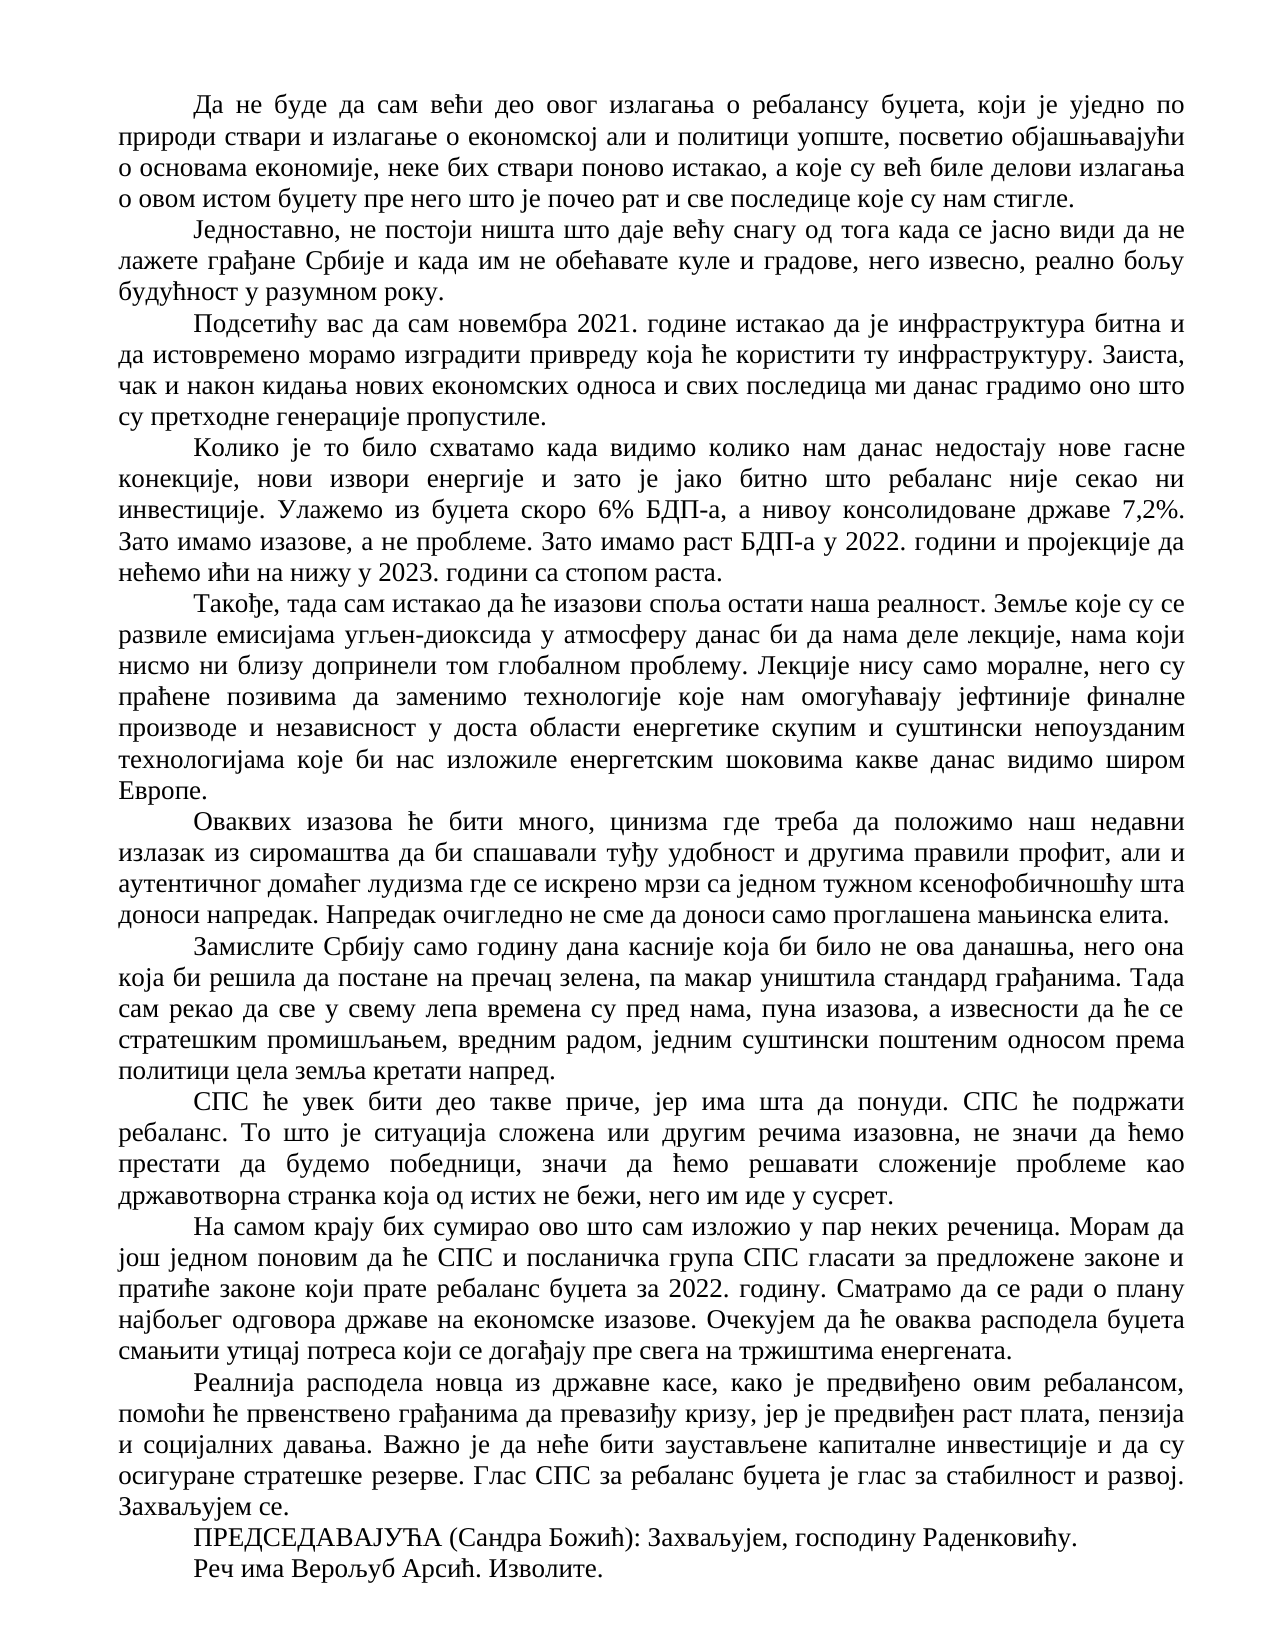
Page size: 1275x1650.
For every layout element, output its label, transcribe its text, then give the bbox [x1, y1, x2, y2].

text Да не буде да сам већи део овог излагања о ребалансу буџета, који је уједно по природи ствари и излагање о економској али и политици уопште, посветио објашњавајући о основама економије, неке бих ствари поново истакао, а које су већ биле делови излагања о овом истом буџету пре него што је почео рат и све последице које су нам стигле. [118, 89, 1186, 213]
text Замислите Србију само годину дана касније која би било не ова данашња, него она која би решила да постане на пречац зелена, па макар уништила стандард грађанима. Тада сам рекао да све у свему лепа времена су пред нама, пуна изазова, а извесности да ће се стратешким промишљањем, вредним радом, једним суштински поштеним односом према политици цела земља кретати напред. [118, 929, 1186, 1085]
text Једноставно, не постоји ништа што даје већу снагу од тога када се јасно види да не лажете грађане Србије и када им не обећавате куле и градове, него извесно, реално бољу будућност у разумном року. [118, 213, 1186, 307]
text Подсетићу вас да сам новембра 2021. године истакао да је инфраструктура битна и да истовремено морамо изградити привреду која ће користити ту инфраструктуру. Заиста, чак и након кидања нових економских односа и свих последица ми данас градимо оно што су претходне генерације пропустиле. [118, 307, 1186, 431]
text СПС ће увек бити део такве приче, јер има шта да понуди. СПС ће подржати ребаланс. То што је ситуација сложена или другим речима изазовна, не значи да ћемо престати да будемо победници, значи да ћемо решавати сложеније проблеме као државотворна странка која од истих не бежи, него им иде у сусрет. [118, 1085, 1186, 1210]
text На самом крају бих сумирао ово што сам изложио у пар неких реченица. Морам да још једном поновим да ће СПС и посланичка група СПС гласати за предложене законе и пратиће законе који прате ребаланс буџета за 2022. годину. Сматрамо да се ради о плану најбољег одговора државе на економске изазове. Очекујем да ће оваква расподела буџета смањити утицај потреса који се догађају пре свега на тржиштима енергената. [118, 1210, 1186, 1366]
text Реалнија расподела новца из државне касе, како је предвиђено овим ребалансом, помоћи ће првенствено грађанима да превазиђу кризу, јер је предвиђен раст плата, пензија и социјалних давања. Важно је да неће бити заустављене капиталне инвестиције и да су осигуране стратешке резерве. Глас СПС за ребаланс буџета је глас за стабилност и развој. Захваљујем се. [118, 1366, 1186, 1521]
text Оваквих изазова ће бити много, цинизма где треба да положимо наш недавни излазак из сиромаштва да би спашавали туђу удобност и другима правили профит, али и аутентичног домаћег лудизма где се искрено мрзи са једном тужном ксенофобичношћу шта доноси напредак. Напредак очигледно не сме да доноси само проглашена мањинска елита. [118, 805, 1186, 929]
text Реч има Верољуб Арсић. Изволите. [118, 1552, 1186, 1584]
text Такође, тада сам истакао да ће изазови споља остати наша реалност. Земље које су се развиле емисијама угљен-диоксида у атмосферу данас би да нама деле лекције, нама који нисмо ни близу допринели том глобалном проблему. Лекције нису само моралне, него су праћене позивима да заменимо технологије које нам омогућавају јефтиније финалне производе и независност у доста области енергетике скупим и суштински непоузданим технологијама које би нас изложиле енергетским шоковима какве данас видимо широм Европе. [118, 587, 1186, 805]
text Колико је то било схватамо када видимо колико нам данас недостају нове гасне конекције, нови извори енергије и зато је јако битно што ребаланс није секао ни инвестиције. Улажемо из буџета скоро 6% БДП-а, а нивоу консолидоване државе 7,2%. Зато имамо изазове, а не проблеме. Зато имамо раст БДП-а у 2022. години и пројекције да нећемо ићи на нижу у 2023. години са стопом раста. [118, 431, 1186, 587]
text ПРЕДСЕДАВАЈУЋА (Сандра Божић): Захваљујем, господину Раденковићу. [118, 1521, 1186, 1552]
